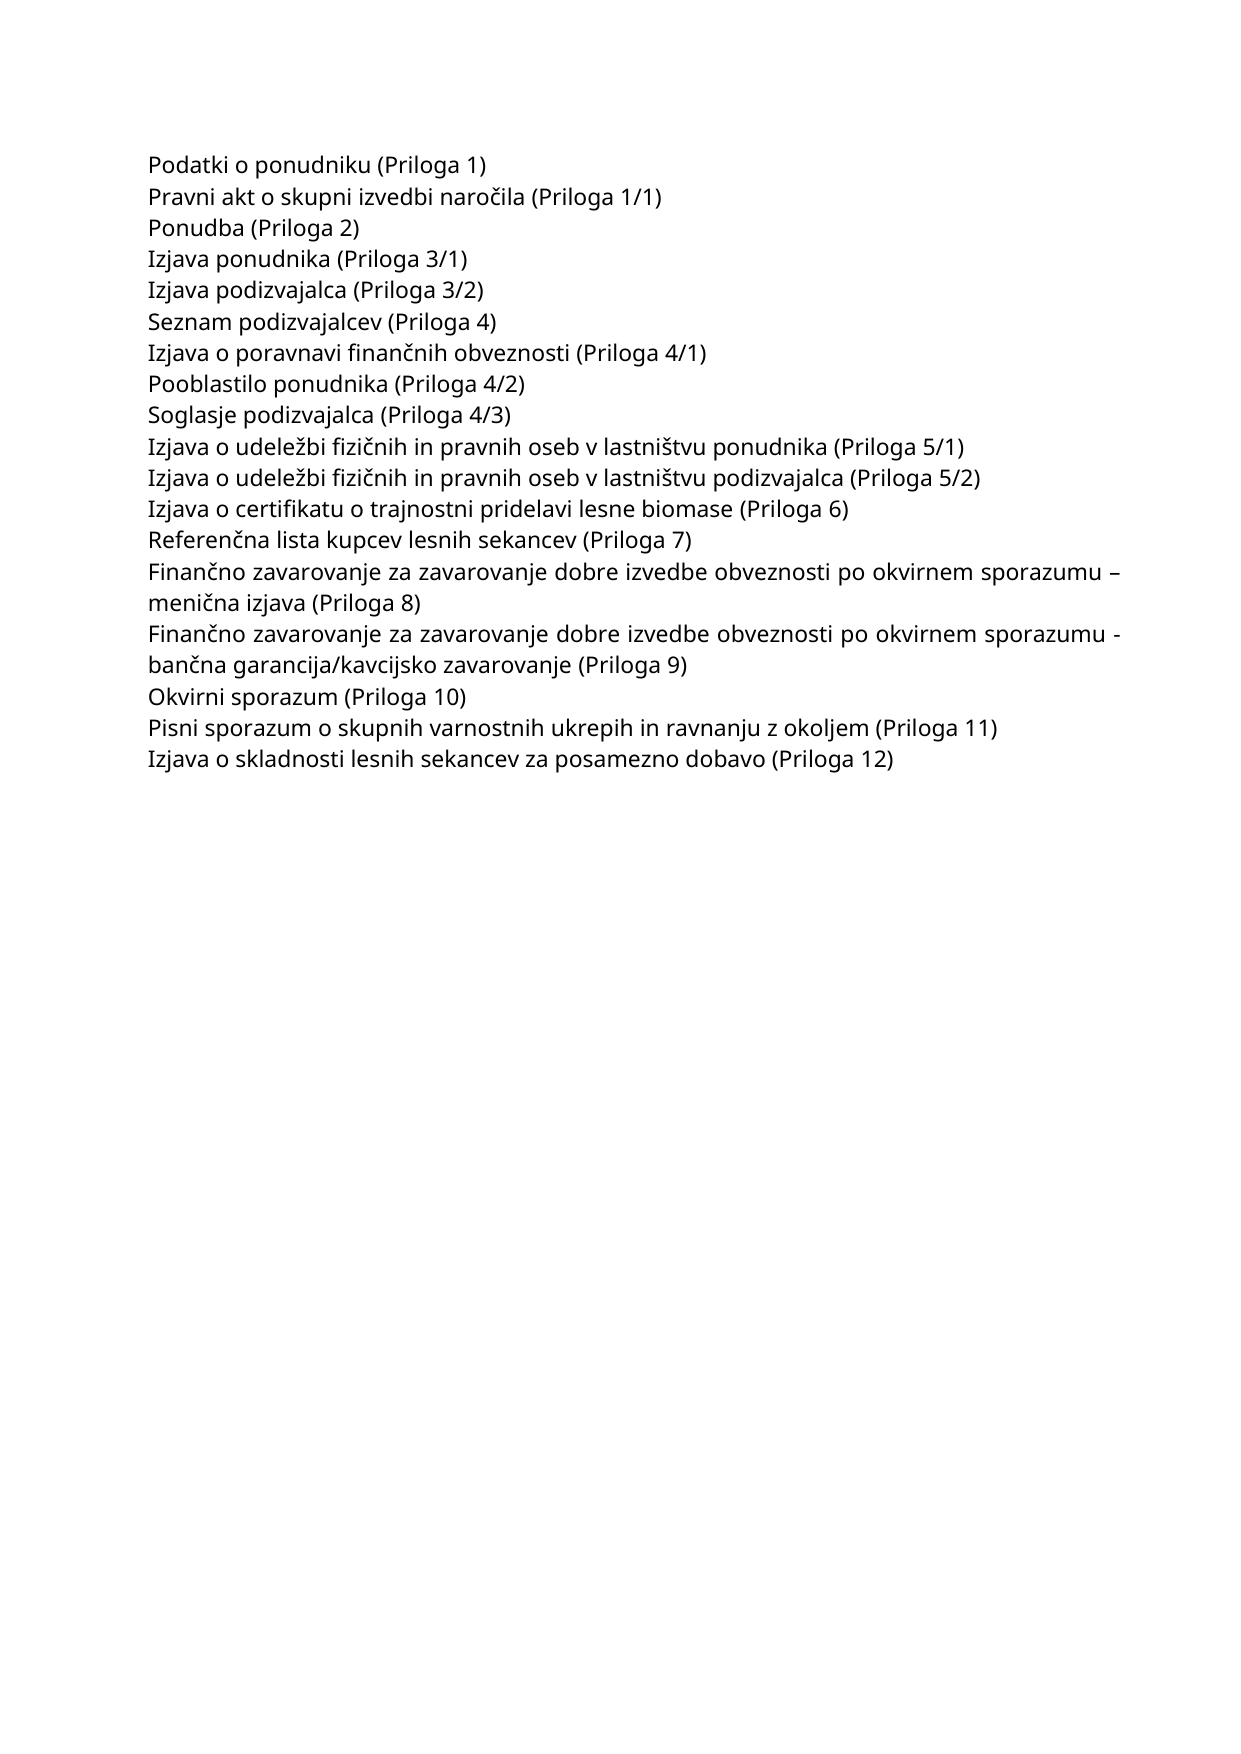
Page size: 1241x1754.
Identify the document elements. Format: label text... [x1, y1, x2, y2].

text Izjava o certifikatu o trajnostni pridelavi lesne biomase (Priloga 6) [148, 493, 1122, 524]
text Izjava podizvajalca (Priloga 3/2) [148, 274, 1122, 306]
text Izjava o poravnavi finančnih obveznosti (Priloga 4/1) [148, 337, 1122, 368]
text Podatki o ponudniku (Priloga 1) [148, 149, 1122, 181]
text Okvirni sporazum (Priloga 10) [148, 681, 1122, 712]
text Finančno zavarovanje za zavarovanje dobre izvedbe obveznosti po okvirnem sporazumu - bančna garancija/kavcijsko zavarovanje (Priloga 9) [148, 618, 1122, 681]
text Pisni sporazum o skupnih varnostnih ukrepih in ravnanju z okoljem (Priloga 11) [148, 712, 1122, 743]
text Ponudba (Priloga 2) [148, 212, 1122, 243]
text Izjava ponudnika (Priloga 3/1) [148, 243, 1122, 274]
text Referenčna lista kupcev lesnih sekancev (Priloga 7) [148, 524, 1122, 556]
text Pooblastilo ponudnika (Priloga 4/2) [148, 368, 1122, 399]
text Pravni akt o skupni izvedbi naročila (Priloga 1/1) [148, 181, 1122, 212]
text Seznam podizvajalcev (Priloga 4) [148, 306, 1122, 337]
text Izjava o skladnosti lesnih sekancev za posamezno dobavo (Priloga 12) [148, 743, 1122, 774]
text Finančno zavarovanje za zavarovanje dobre izvedbe obveznosti po okvirnem sporazumu – menična izjava (Priloga 8) [148, 556, 1122, 618]
text Izjava o udeležbi fizičnih in pravnih oseb v lastništvu ponudnika (Priloga 5/1) [148, 431, 1122, 462]
text Soglasje podizvajalca (Priloga 4/3) [148, 399, 1122, 431]
text Izjava o udeležbi fizičnih in pravnih oseb v lastništvu podizvajalca (Priloga 5/2) [148, 462, 1122, 493]
